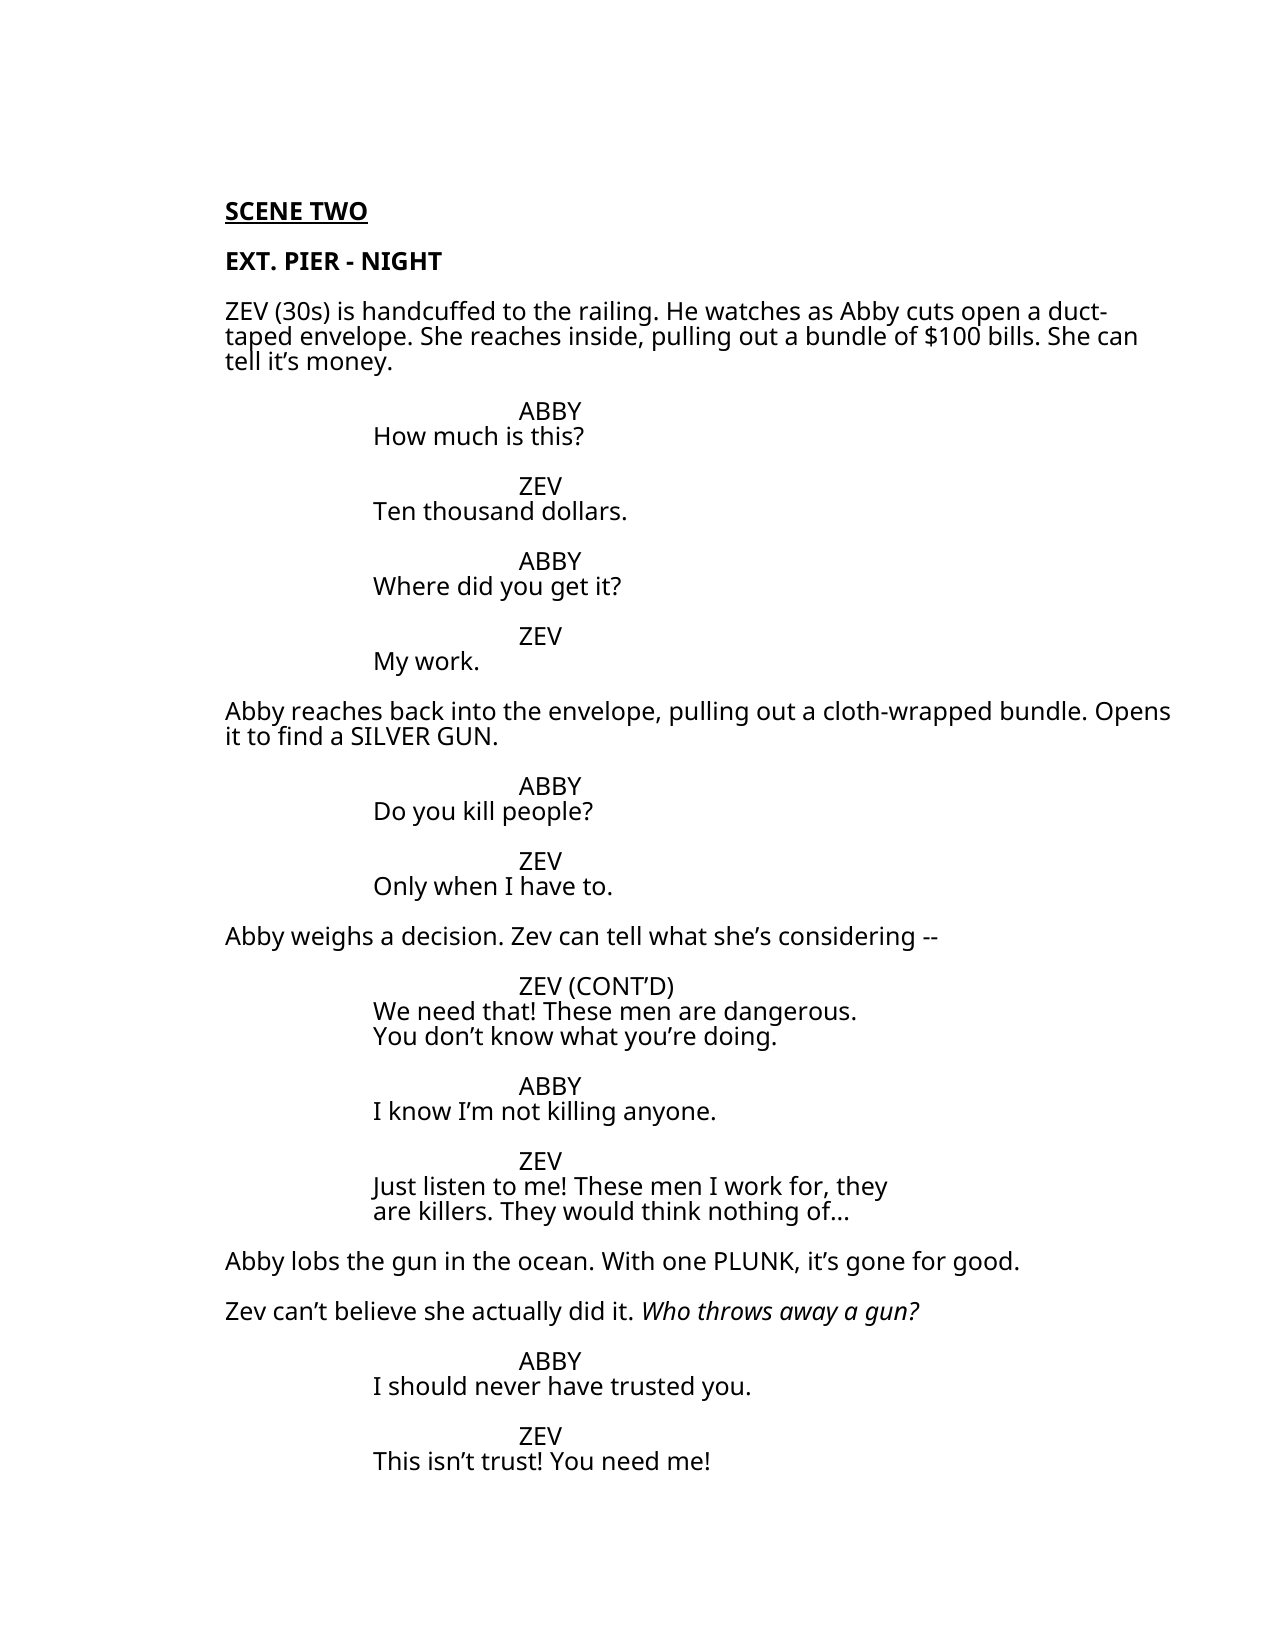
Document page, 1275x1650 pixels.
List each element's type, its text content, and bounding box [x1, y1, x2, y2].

text We need that! These men are dangerous. You don’t know what you’re doing. [373, 1000, 892, 1050]
text Abby weighs a decision. Zev can tell what she’s considering -- [225, 925, 1175, 950]
text Abby lobs the gun in the ocean. With one PLUNK, it’s gone for good. [225, 1250, 1175, 1275]
text ZEV (CONT’D) [519, 975, 1037, 1000]
text Abby reaches back into the envelope, pulling out a cloth-wrapped bundle. Opens it to find a SILVER GUN. [225, 700, 1175, 750]
text I know I’m not killing anyone. [373, 1100, 892, 1125]
text ZEV [519, 1425, 1037, 1450]
text Zev can’t believe she actually did it. Who throws away a gun? [225, 1300, 1175, 1325]
text Just listen to me! These men I work for, they are killers. They would think nothing of... [373, 1175, 892, 1225]
text ZEV [519, 850, 1037, 875]
text SCENE TWO [225, 200, 1175, 225]
text ABBY [519, 1350, 1037, 1375]
text ZEV [519, 1150, 1037, 1175]
text Ten thousand dollars. [373, 500, 892, 525]
text ABBY [519, 1075, 1037, 1100]
text ABBY [519, 400, 1037, 425]
text ZEV [519, 625, 1037, 650]
text This isn’t trust! You need me! [373, 1450, 892, 1475]
text ABBY [519, 775, 1037, 800]
text ABBY [519, 550, 1037, 575]
text EXT. PIER - NIGHT [225, 250, 1058, 275]
text ZEV [519, 475, 1037, 500]
text Where did you get it? [373, 575, 892, 600]
text I should never have trusted you. [373, 1375, 892, 1400]
text Only when I have to. [373, 875, 892, 900]
text How much is this? [373, 425, 892, 450]
text Do you kill people? [373, 800, 892, 825]
text My work. [373, 650, 892, 675]
text ZEV (30s) is handcuffed to the railing. He watches as Abby cuts open a duct-taped envelope. She reaches inside, pulling out a bundle of $100 bills. She can tell it’s money. [225, 300, 1175, 375]
